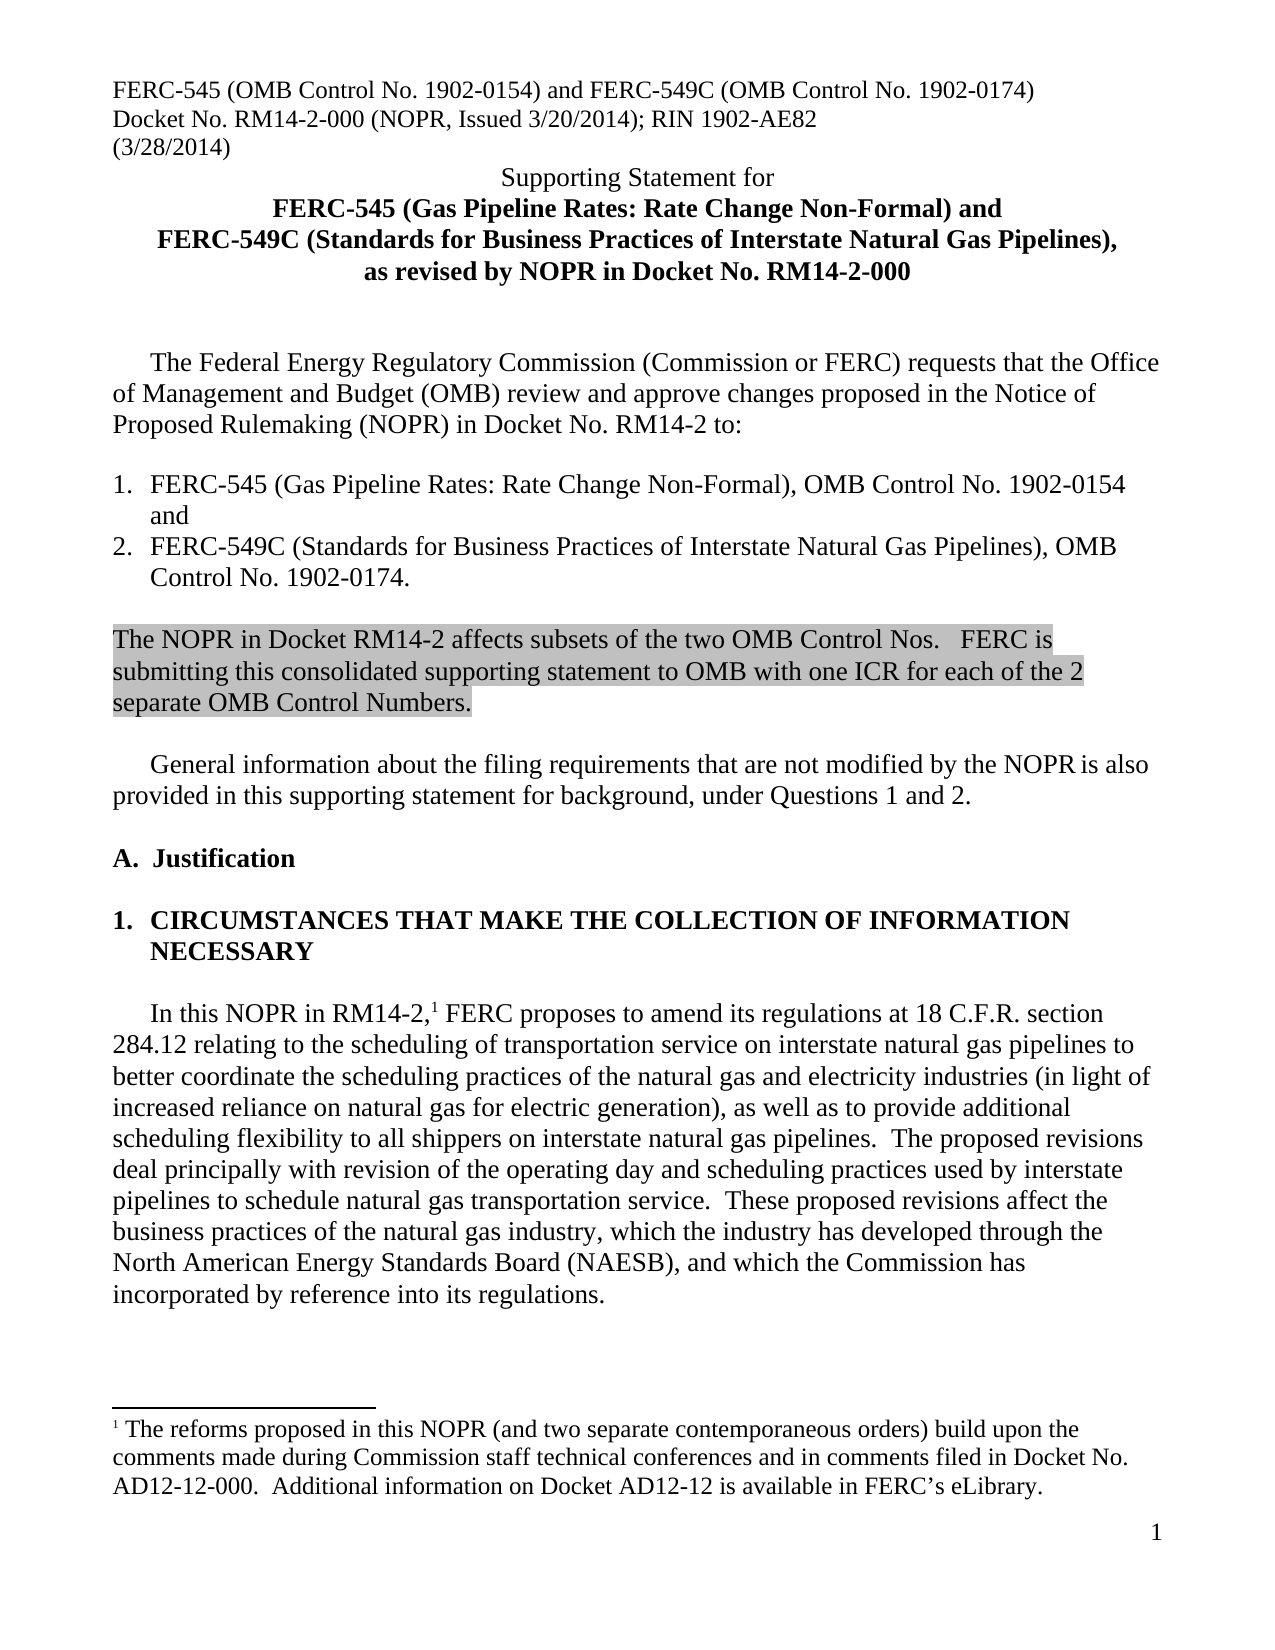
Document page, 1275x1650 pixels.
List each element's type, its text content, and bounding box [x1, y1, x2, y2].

text The Federal Energy Regulatory Commission (Commission or FERC) requests that the Office of Management and Budget (OMB) review and approve changes proposed in the Notice of Proposed Rulemaking (NOPR) in Docket No. RM14-2 to: [112, 346, 1162, 439]
list FERC-549C (Standards for Business Practices of Interstate Natural Gas Pipelines), OMB Control No. 1902-0174. [112, 530, 1162, 592]
text General information about the filing requirements that are not modified by the NOPR is also provided in this supporting statement for background, under Questions 1 and 2. [112, 748, 1162, 811]
list CIRCUMSTANCES THAT MAKE THE COLLECTION OF INFORMATION NECESSARY [112, 904, 1162, 966]
text A. Justification [112, 842, 1162, 873]
text as revised by NOPR in Docket No. RM14-2-000 [112, 255, 1162, 286]
text In this NOPR in RM14-2, FERC proposes to amend its regulations at 18 C.F.R. section 284.12 relating to the scheduling of transportation service on interstate natural gas pipelines to better coordinate the scheduling practices of the natural gas and electricity industries (in light of increased reliance on natural gas for electric generation), as well as to provide additional scheduling flexibility to all shippers on interstate natural gas pipelines. The proposed revisions deal principally with revision of the operating day and scheduling practices used by interstate pipelines to schedule natural gas transportation service. These proposed revisions affect the business practices of the natural gas industry, which the industry has developed through the North American Energy Standards Board (NAESB), and which the Commission has incorporated by reference into its regulations. [112, 997, 1162, 1309]
text FERC-545 (Gas Pipeline Rates: Rate Change Non-Formal) and [112, 192, 1162, 223]
list FERC-545 (Gas Pipeline Rates: Rate Change Non-Formal), OMB Control No. 1902-0154 and [112, 468, 1162, 530]
text FERC-549C (Standards for Business Practices of Interstate Natural Gas Pipelines), [112, 223, 1162, 255]
text Supporting Statement for [112, 161, 1162, 192]
list The NOPR in Docket RM14-2 affects subsets of the two OMB Control Nos. FERC is submitting this consolidated supporting statement to OMB with one ICR for each of the 2 separate OMB Control Numbers. [472, 624, 1162, 717]
